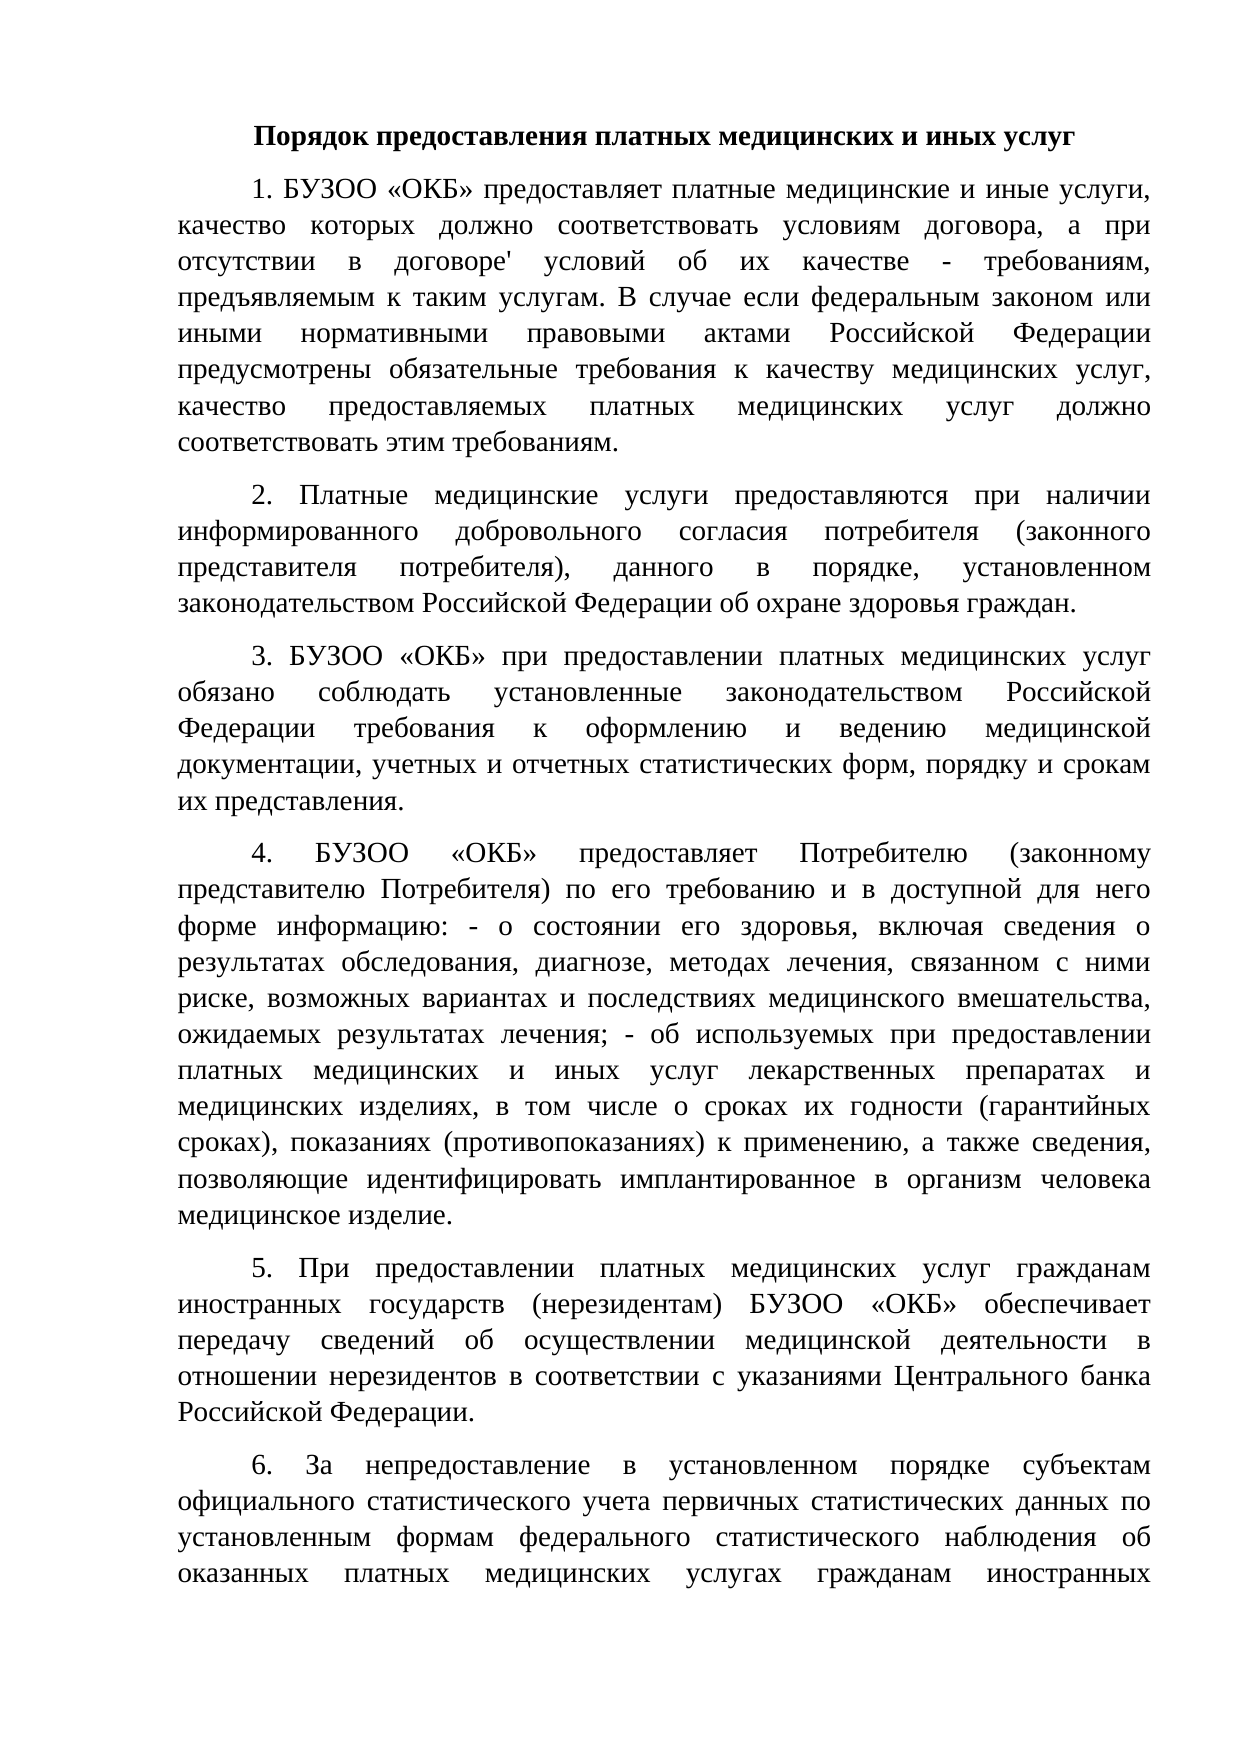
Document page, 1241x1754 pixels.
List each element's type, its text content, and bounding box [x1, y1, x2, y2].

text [177, 1447, 1152, 1589]
text 4. БУЗОО «ОКБ» предоставляет Потребителю (законному представителю Потребителя) по его требованию и в доступной для него форме информацию: - о состоянии его здоровья, включая сведения о результатах обследования, диагнозе, методах лечения, связанном с ними риске, возможных вариантах и последствиях медицинского вмешательства, ожидаемых результатах лечения; - об используемых при предоставлении платных медицинских и иных услуг лекарственных препаратах и медицинских изделиях, в том числе о сроках их годности (гарантийных сроках), показаниях (противопоказаниях) к применению, а также сведения, позволяющие идентифицировать имплантированное в организм человека медицинское изделие. [177, 835, 1152, 1230]
text 5. При предоставлении платных медицинских услуг гражданам иностранных государств (нерезидентам) БУЗОО «ОКБ» обеспечивает передачу сведений об осуществлении медицинской деятельности в отношении нерезидентов в соответствии с указаниями Центрального банка Российской Федерации. [177, 1250, 1152, 1428]
text 1. БУЗОО «ОКБ» предоставляет платные медицинские и иные услуги, качество которых должно соответствовать условиям договора, а при отсутствии в договоре' условий об их качестве - требованиям, предъявляемым к таким услугам. В случае если федеральным законом или иными нормативными правовыми актами Российской Федерации предусмотрены обязательные требования к качеству медицинских услуг, качество предоставляемых платных медицинских услуг должно соответствовать этим требованиям. [177, 171, 1152, 457]
text Порядок предоставления платных медицинских и иных услуг [177, 118, 1152, 152]
text 2. Платные медицинские услуги предоставляются при наличии информированного добровольного согласия потребителя (законного представителя потребителя), данного в порядке, установленном законодательством Российской Федерации об охране здоровья граждан. [177, 477, 1152, 619]
text 3. БУЗОО «ОКБ» при предоставлении платных медицинских услуг обязано соблюдать установленные законодательством Российской Федерации требования к оформлению и ведению медицинской документации, учетных и отчетных статистических форм, порядку и срокам их представления. [177, 638, 1152, 816]
